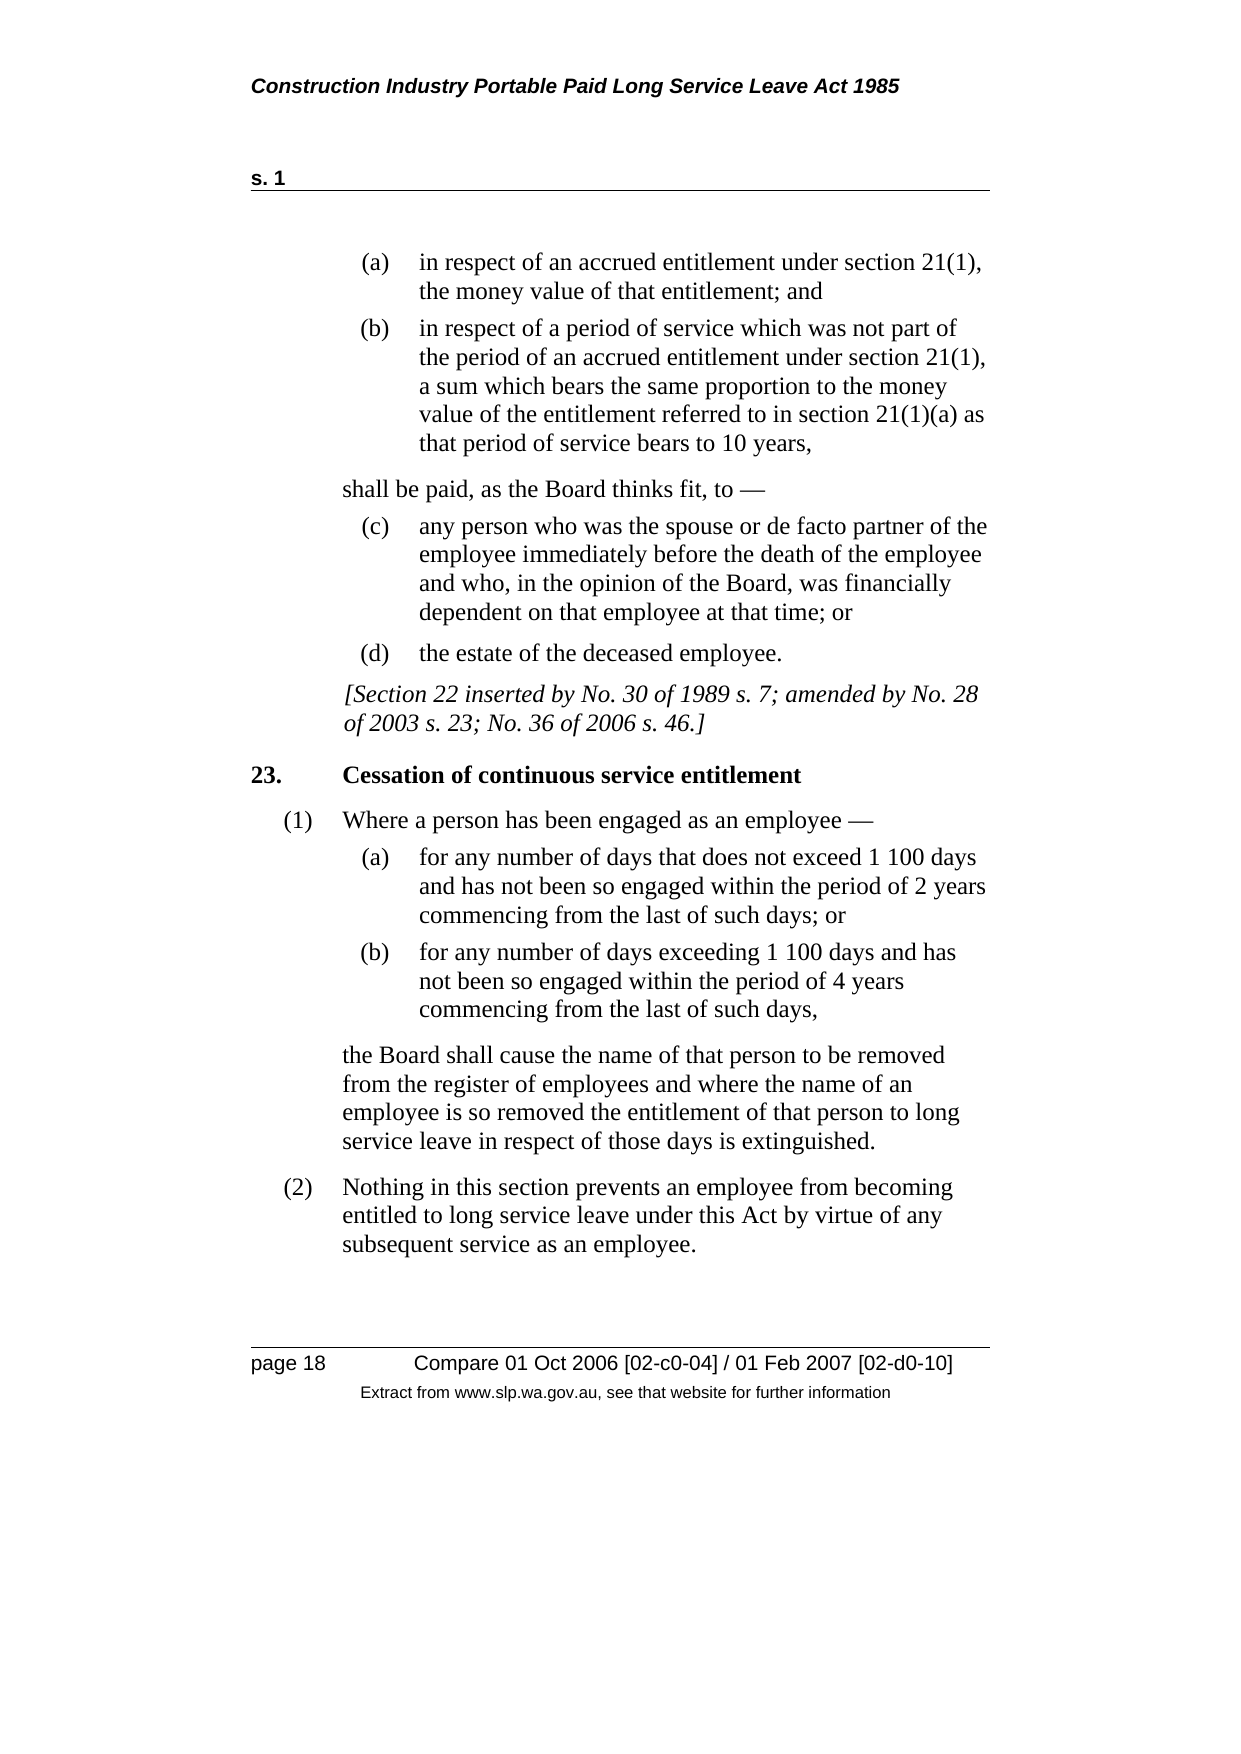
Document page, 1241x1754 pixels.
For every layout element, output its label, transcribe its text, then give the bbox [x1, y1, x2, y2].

text (d) the estate of the deceased employee. [251, 638, 990, 667]
text (a) for any number of days that does not exceed 1 100 days and has not been so engaged within the period of 2 years commencing from the last of such days; or [251, 842, 990, 929]
text (a) in respect of an accrued entitlement under section 21(1), the money value of that entitlement; and [251, 247, 990, 305]
text shall be paid, as the Board thinks fit, to — [251, 474, 990, 502]
text (c) any person who was the spouse or de facto partner of the employee immediately before the death of the employee and who, in the opinion of the Board, was financially dependent on that employee at that time; or [251, 511, 990, 626]
text [Section 22 inserted by No. 30 of 1989 s. 7; amended by No. 28 of 2003 s. 23; No. 36 of 2006 s. 46.] [251, 679, 990, 737]
text (1) Where a person has been engaged as an employee — [251, 805, 990, 834]
text (b) for any number of days exceeding 1 100 days and has not been so engaged within the period of 4 years commencing from the last of such days, [251, 937, 990, 1023]
text the Board shall cause the name of that person to be removed from the register of employees and where the name of an employee is so removed the entitlement of that person to long service leave in respect of those days is extinguished. [251, 1040, 990, 1155]
text (2) Nothing in this section prevents an employee from becoming entitled to long service leave under this Act by virtue of any subsequent service as an employee. [251, 1172, 990, 1258]
text (b) in respect of a period of service which was not part of the period of an accrued entitlement under section 21(1), a sum which bears the same proportion to the money value of the entitlement referred to in section 21(1)(a) as that period of service bears to 10 years, [251, 313, 990, 457]
subtitle 23. Cessation of continuous service entitlement [251, 760, 990, 789]
